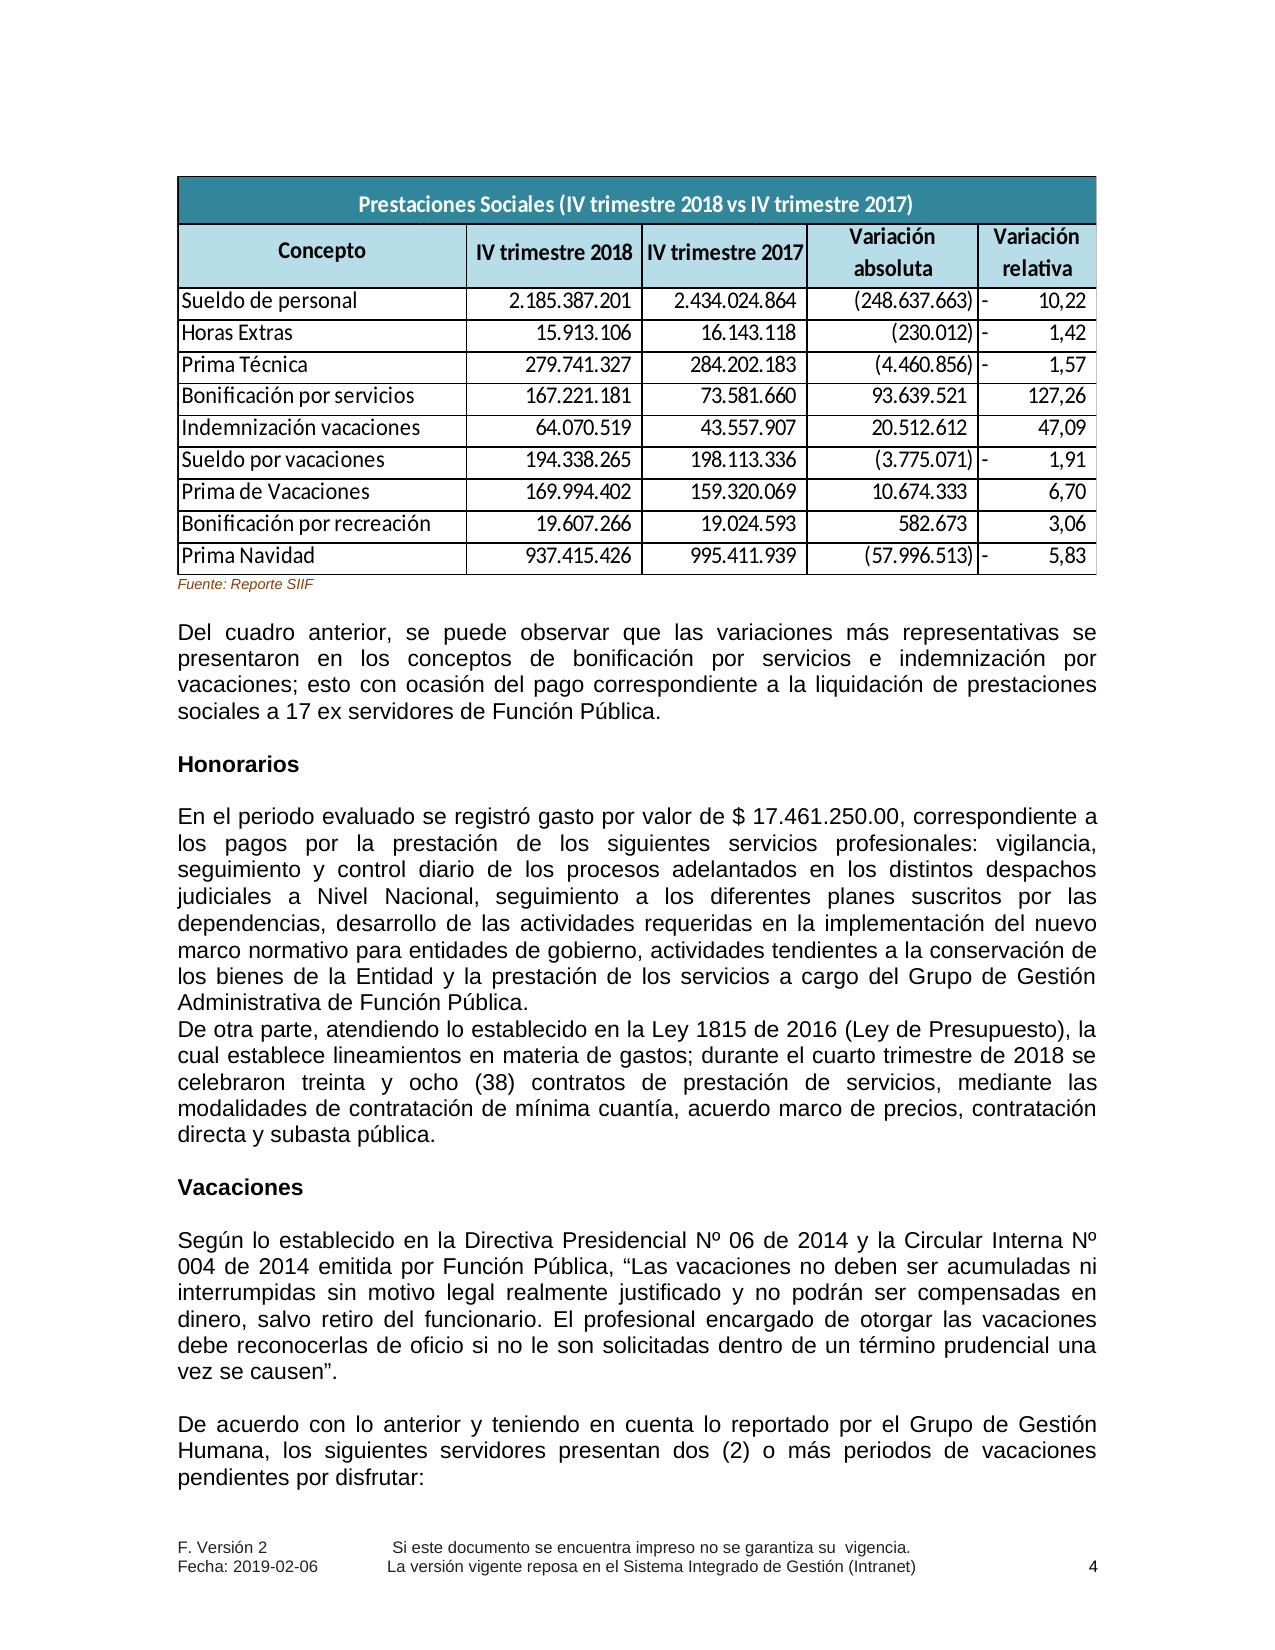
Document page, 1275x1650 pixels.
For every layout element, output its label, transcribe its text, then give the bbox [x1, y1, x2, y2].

text De acuerdo con lo anterior y teniendo en cuenta lo reportado por el Grupo de Gestión Humana, los siguientes servidores presentan dos (2) o más periodos de vacaciones pendientes por disfrutar: [177, 1411, 1098, 1490]
text Honorarios [177, 751, 1098, 777]
text Fuente: Reporte SIIF [177, 576, 1098, 592]
text Según lo establecido en la Directiva Presidencial Nº 06 de 2014 y la Circular Interna Nº 004 de 2014 emitida por Función Pública, “Las vacaciones no deben ser acumuladas ni interrumpidas sin motivo legal realmente justificado y no podrán ser compensadas en dinero, salvo retiro del funcionario. El profesional encargado de otorgar las vacaciones debe reconocerlas de oficio si no le son solicitadas dentro de un término prudencial una vez se causen”. [177, 1227, 1098, 1385]
text Del cuadro anterior, se puede observar que las variaciones más representativas se presentaron en los conceptos de bonificación por servicios e indemnización por vacaciones; esto con ocasión del pago correspondiente a la liquidación de prestaciones sociales a 17 ex servidores de Función Pública. [177, 619, 1098, 724]
text De otra parte, atendiendo lo establecido en la Ley 1815 de 2016 (Ley de Presupuesto), la cual establece lineamientos en materia de gastos; durante el cuarto trimestre de 2018 se celebraron treinta y ocho (38) contratos de prestación de servicios, mediante las modalidades de contratación de mínima cuantía, acuerdo marco de precios, contratación directa y subasta pública. [177, 1016, 1098, 1147]
text Vacaciones [177, 1174, 1098, 1200]
text En el periodo evaluado se registró gasto por valor de $ 17.461.250.00, correspondiente a los pagos por la prestación de los siguientes servicios profesionales: vigilancia, seguimiento y control diario de los procesos adelantados en los distintos despachos judiciales a Nivel Nacional, seguimiento a los diferentes planes suscritos por las dependencias, desarrollo de las actividades requeridas en la implementación del nuevo marco normativo para entidades de gobierno, actividades tendientes a la conservación de los bienes de la Entidad y la prestación de los servicios a cargo del Grupo de Gestión Administrativa de Función Pública. [177, 803, 1098, 1016]
